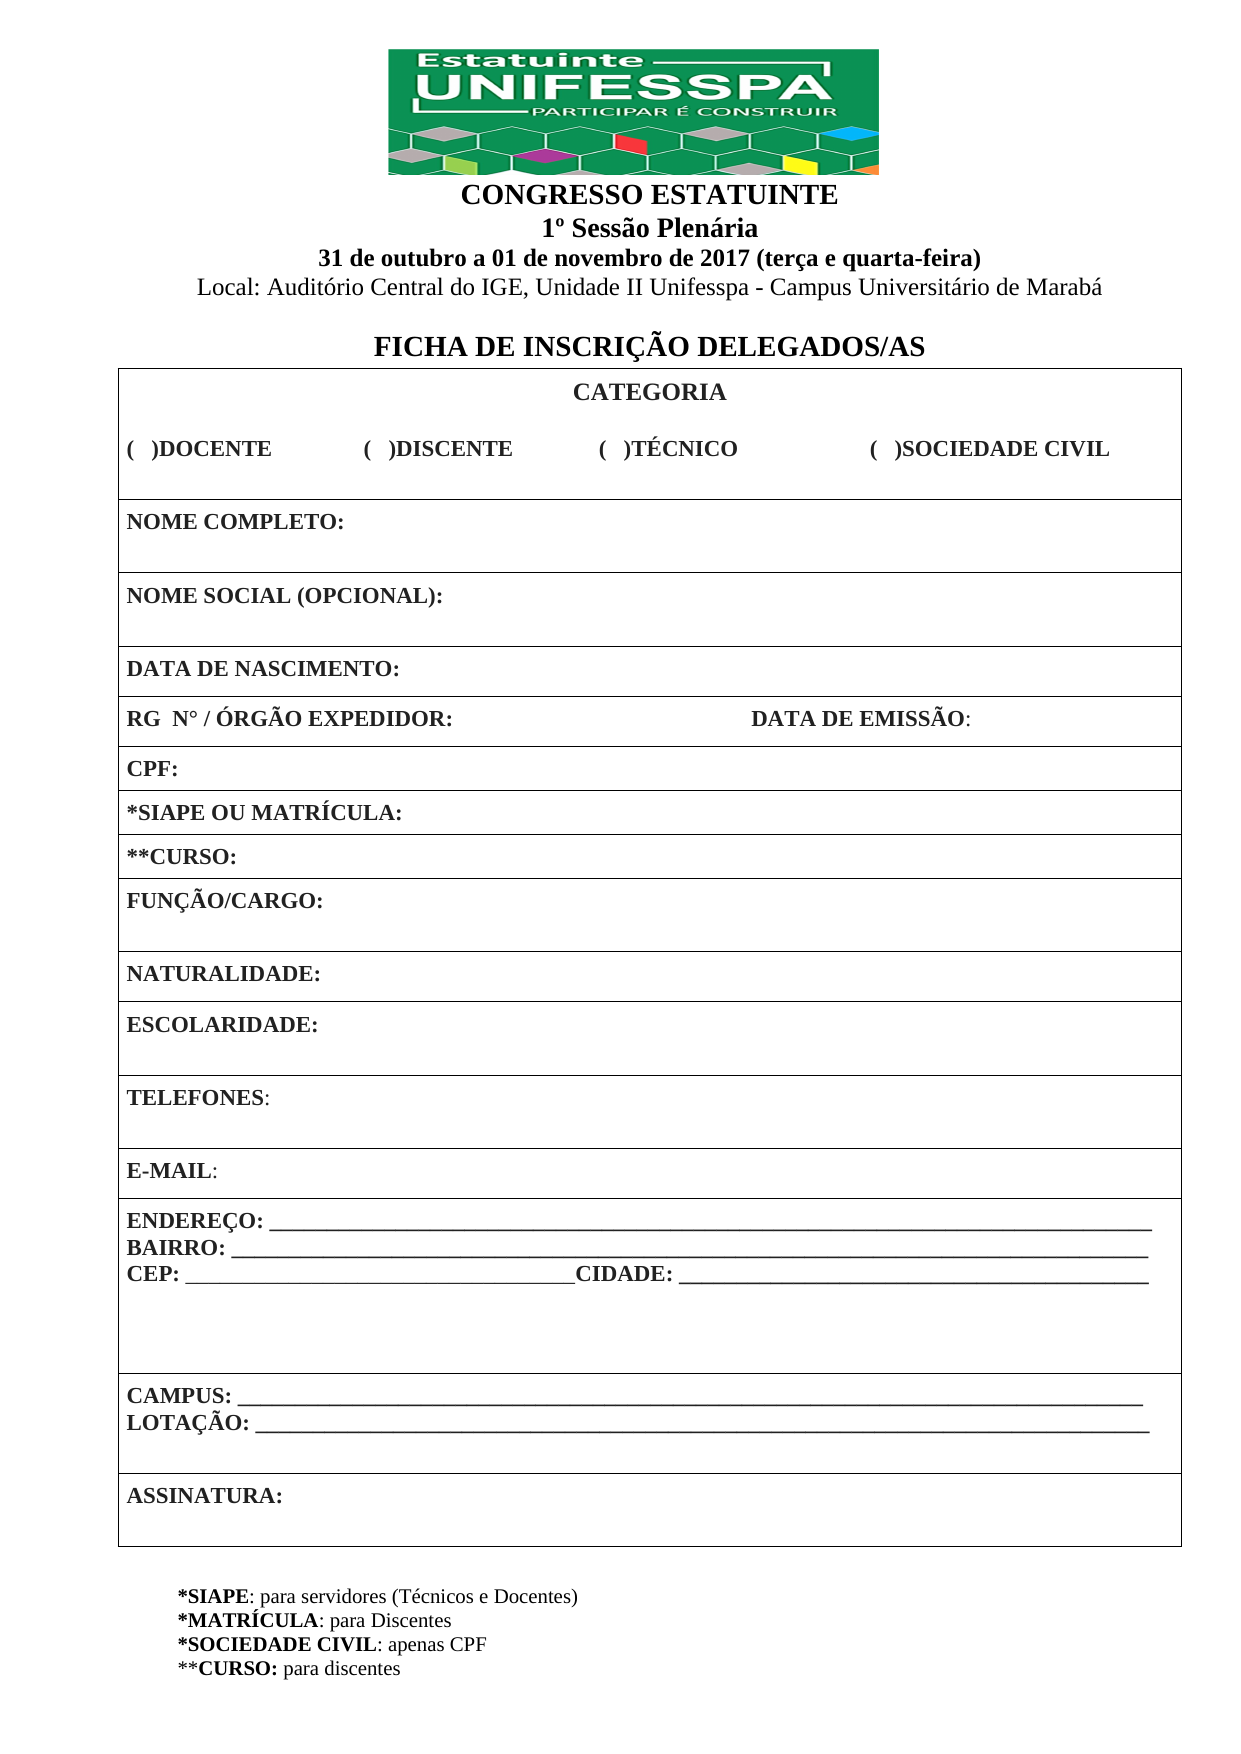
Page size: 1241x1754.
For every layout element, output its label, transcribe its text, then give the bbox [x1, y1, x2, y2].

text 1º Sessão Plenária [177, 211, 1122, 243]
table_cell CAMPUS: _______________________________________________________________________________ LOTAÇÃO: ______________________________________________________________________________ [119, 1374, 1181, 1473]
text 31 de outubro a 01 de novembro de 2017 (terça e quarta-feira) [177, 243, 1122, 272]
table_cell NATURALIDADE: [119, 952, 1181, 1001]
picture [389, 50, 878, 175]
table_cell **CURSO: [119, 835, 1181, 878]
table_cell ASSINATURA: [119, 1474, 1181, 1546]
table_cell E-MAIL: [119, 1149, 1181, 1198]
table_cell CPF: [119, 747, 1181, 790]
text FICHA DE INSCRIÇÃO DELEGADOS/AS [177, 329, 1122, 363]
table_cell ESCOLARIDADE: [119, 1002, 1181, 1074]
table_cell RG N° / ÓRGÃO EXPEDIDOR: DATA DE EMISSÃO: [119, 697, 1181, 746]
table_cell NOME SOCIAL (OPCIONAL): [119, 573, 1181, 646]
table_cell TELEFONES: [119, 1076, 1181, 1148]
table_cell FUNÇÃO/CARGO: [119, 879, 1181, 951]
table_cell NOME COMPLETO: [119, 500, 1181, 572]
table_cell *SIAPE OU MATRÍCULA: [119, 791, 1181, 834]
text Local: Auditório Central do IGE, Unidade II Unifesspa - Campus Universitário de Marabá [177, 272, 1122, 301]
table_cell DATA DE NASCIMENTO: [119, 647, 1181, 696]
text CONGRESSO ESTATUINTE [177, 177, 1122, 211]
table_header CATEGORIA ( )DOCENTE ( )DISCENTE ( )TÉCNICO ( )SOCIEDADE CIVIL [119, 369, 1181, 499]
table_cell ENDEREÇO: _____________________________________________________________________________ BAIRRO: ________________________________________________________________________________ CEP: __________________________________CIDADE: _________________________________________ [119, 1199, 1181, 1373]
